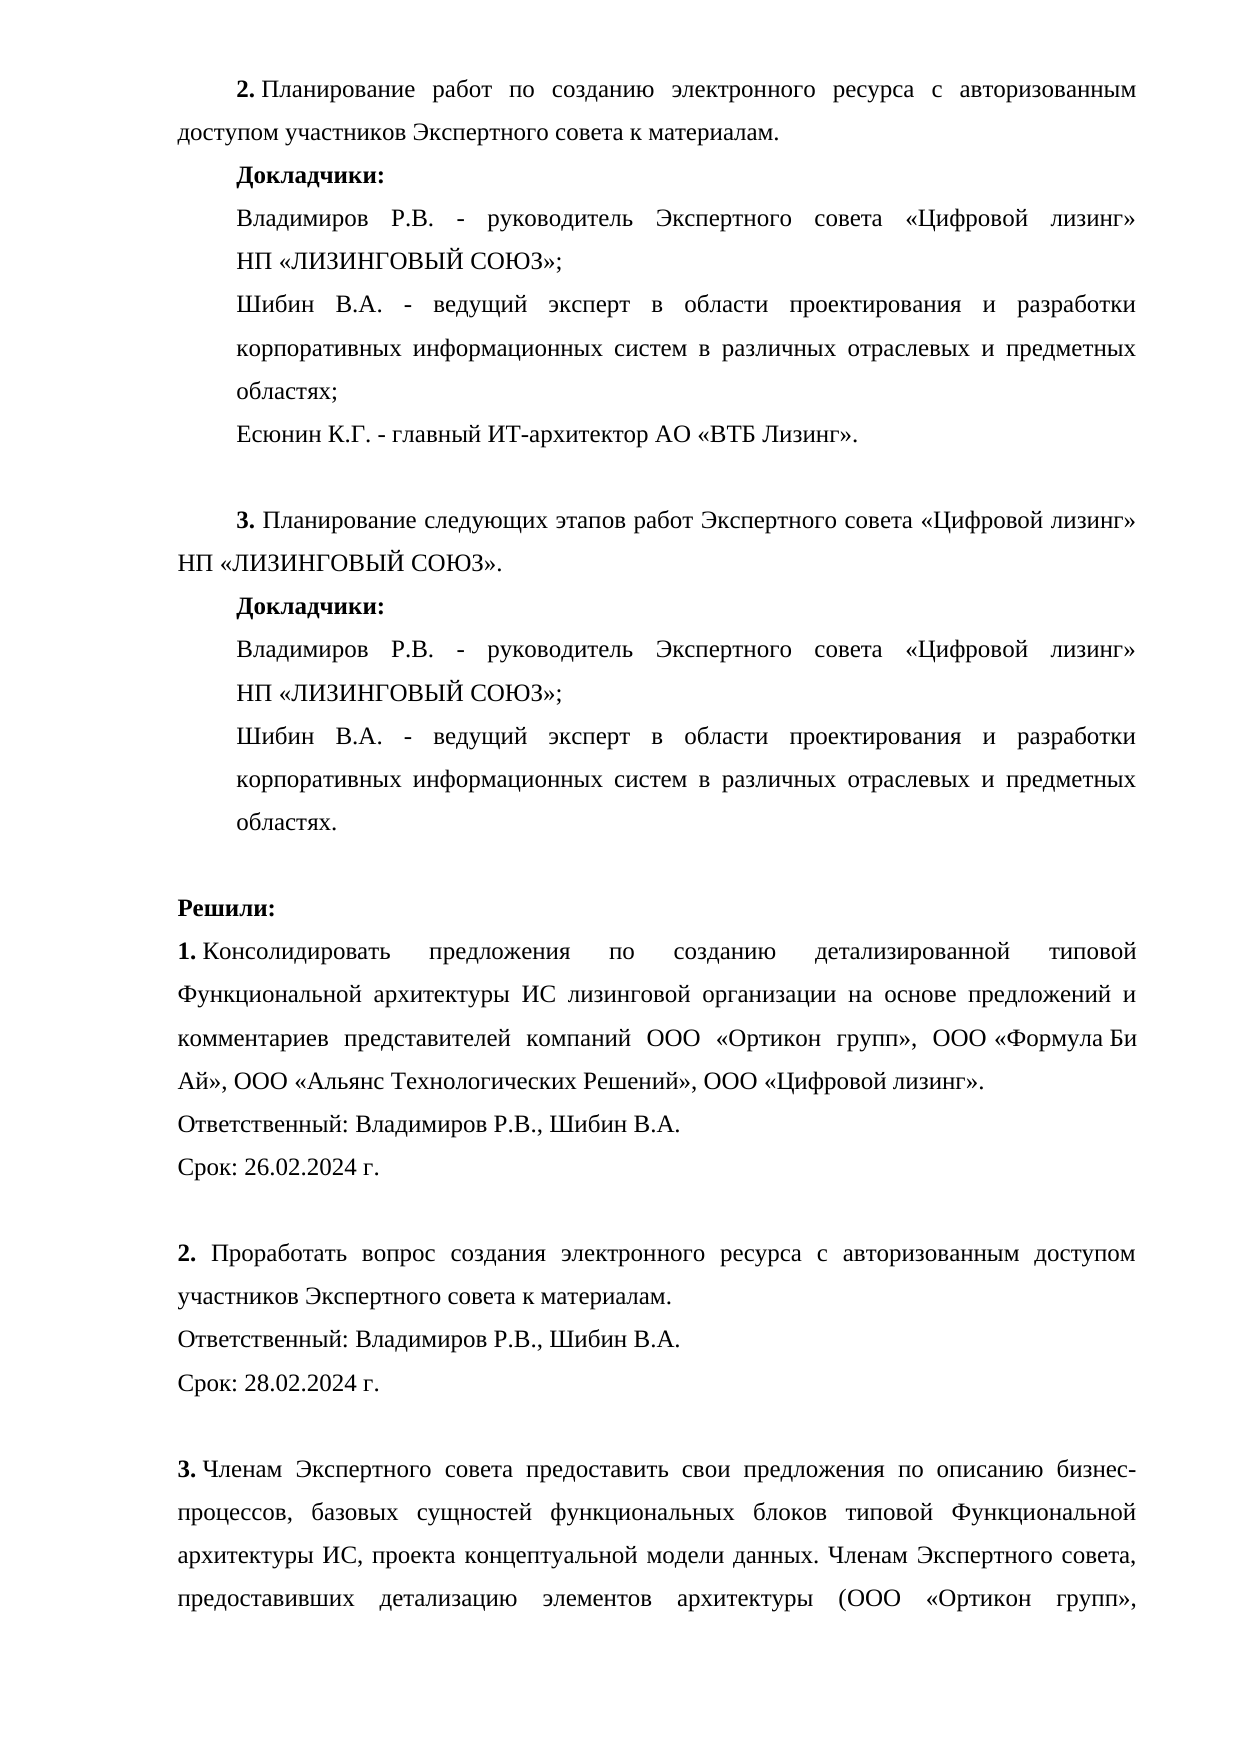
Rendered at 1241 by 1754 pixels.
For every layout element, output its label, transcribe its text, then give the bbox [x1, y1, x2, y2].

text Шибин В.А. - ведущий эксперт в области проектирования и разработки корпоративных информационных систем в различных отраслевых и предметных областях; [236, 289, 1137, 404]
text Ответственный: Владимиров Р.В., Шибин В.А. [177, 1109, 1137, 1138]
text Докладчики: [177, 591, 1137, 620]
text 2. Проработать вопрос создания электронного ресурса с авторизованным доступом участников Экспертного совета к материалам. [177, 1238, 1137, 1310]
text Есюнин К.Г. - главный ИТ-архитектор АО «ВТБ Лизинг». [177, 419, 1137, 448]
text Решили: [177, 893, 1137, 922]
text Владимиров Р.В. - руководитель Экспертного совета «Цифровой лизинг» НП «ЛИЗИНГОВЫЙ СОЮЗ»; [236, 203, 1137, 275]
text 3. Планирование следующих этапов работ Экспертного совета «Цифровой лизинг» НП «ЛИЗИНГОВЫЙ СОЮЗ». [177, 505, 1137, 577]
text Владимиров Р.В. - руководитель Экспертного совета «Цифровой лизинг» НП «ЛИЗИНГОВЫЙ СОЮЗ»; [236, 634, 1137, 706]
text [177, 1454, 1137, 1612]
text Срок: 26.02.2024 г. [177, 1152, 1137, 1181]
text Докладчики: [177, 160, 1137, 189]
text 1. Консолидировать предложения по созданию детализированной типовой Функциональной архитектуры ИС лизинговой организации на основе предложений и комментариев представителей компаний ООО «Ортикон групп», ООО «Формула Би Ай», ООО «Альянс Технологических Решений», ООО «Цифровой лизинг». [177, 936, 1137, 1094]
text Срок: 28.02.2024 г. [177, 1368, 1137, 1396]
text Ответственный: Владимиров Р.В., Шибин В.А. [177, 1324, 1137, 1353]
text Шибин В.А. - ведущий эксперт в области проектирования и разработки корпоративных информационных систем в различных отраслевых и предметных областях. [236, 721, 1137, 836]
text 2. Планирование работ по созданию электронного ресурса с авторизованным доступом участников Экспертного совета к материалам. [177, 74, 1137, 146]
